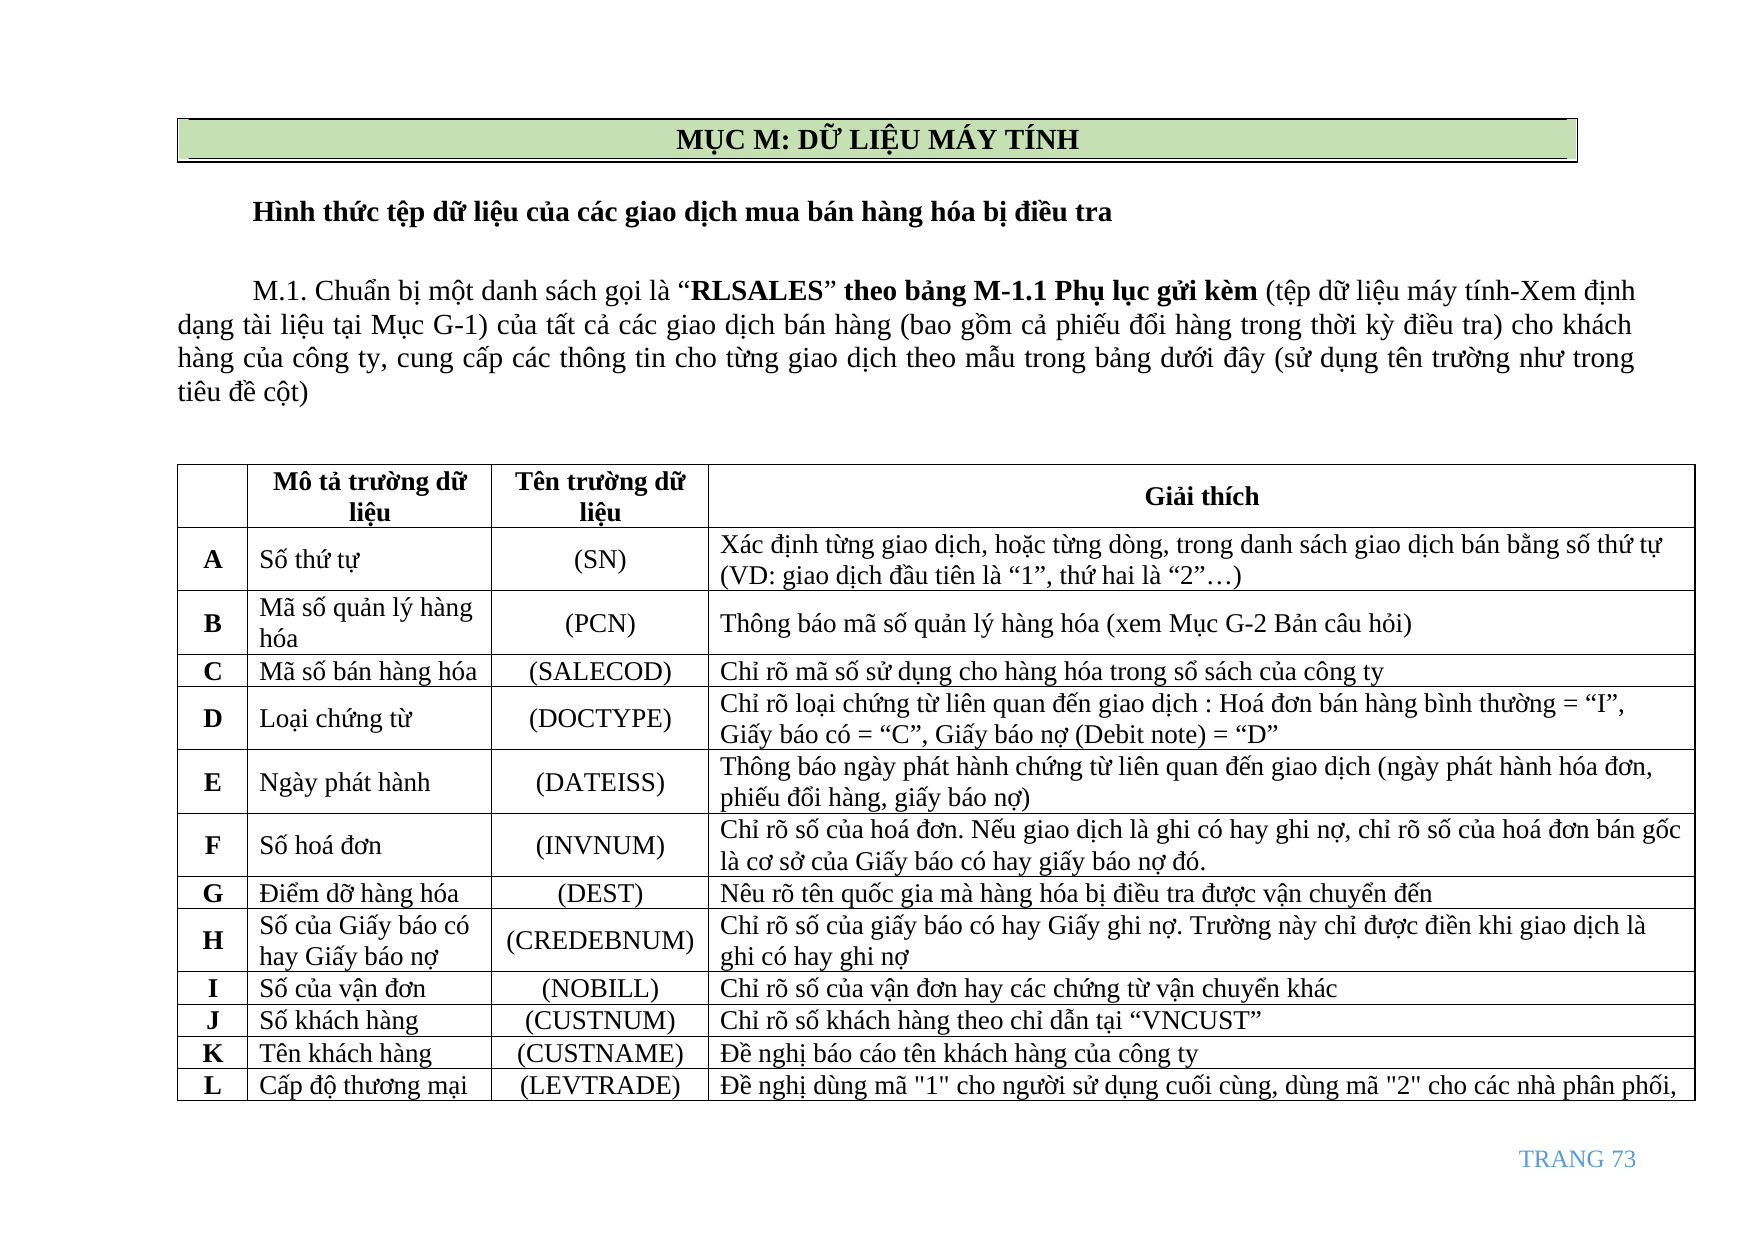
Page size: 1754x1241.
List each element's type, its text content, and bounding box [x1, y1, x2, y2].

table_cell Số hoá đơn [248, 814, 491, 876]
table_cell Mã số bán hàng hóa [248, 655, 491, 686]
table_cell Số của vận đơn [248, 972, 491, 1003]
table_cell Số khách hàng [248, 1005, 491, 1036]
table_cell G [178, 877, 247, 908]
table_cell Chỉ rõ số của giấy báo có hay Giấy ghi nợ. Trường này chỉ được điền khi giao dịch là ghi có hay ghi nợ [709, 909, 1694, 971]
table_cell (SALECOD) [492, 655, 708, 686]
table_header Tên trường dữ liệu [492, 465, 708, 527]
table_cell Đề nghị báo cáo tên khách hàng của công ty [709, 1037, 1694, 1068]
table_cell (LEVTRADE) [492, 1069, 708, 1100]
table_cell Loại chứng từ [248, 687, 491, 749]
table_cell Điểm dỡ hàng hóa [248, 877, 491, 908]
text M.1. Chuẩn bị một danh sách gọi là “RLSALES” theo bảng M-1.1 Phụ lục gửi kèm (tệp dữ liệu máy tính-Xem định dạng tài liệu tại Mục G-1) của tất cả các giao dịch bán hàng (bao gồm cả phiếu đổi hàng trong thời kỳ điều tra) cho khách hàng của công ty, cung cấp các thông tin cho từng giao dịch theo mẫu trong bảng dưới đây (sử dụng tên trường như trong tiêu đề cột) [177, 273, 1636, 407]
table_cell Nêu rõ tên quốc gia mà hàng hóa bị điều tra được vận chuyển đến [709, 877, 1694, 908]
table_cell Thông báo mã số quản lý hàng hóa (xem Mục G-2 Bản câu hỏi) [709, 591, 1694, 653]
table_cell L [178, 1069, 247, 1100]
table_cell (NOBILL) [492, 972, 708, 1003]
table_cell K [178, 1037, 247, 1068]
table_cell A [178, 528, 247, 590]
table_cell (SN) [492, 528, 708, 590]
table_cell Số thứ tự [248, 528, 491, 590]
table_cell C [178, 655, 247, 686]
table_cell Thông báo ngày phát hành chứng từ liên quan đến giao dịch (ngày phát hành hóa đơn, phiếu đổi hàng, giấy báo nợ) [709, 750, 1694, 812]
table_cell (DATEISS) [492, 750, 708, 812]
table_cell Chỉ rõ mã số sử dụng cho hàng hóa trong sổ sách của công ty [709, 655, 1694, 686]
table_cell B [178, 591, 247, 653]
table_cell Chỉ rõ số khách hàng theo chỉ dẫn tại “VNCUST” [709, 1005, 1694, 1036]
table_cell (DOCTYPE) [492, 687, 708, 749]
table_cell I [178, 972, 247, 1003]
text Hình thức tệp dữ liệu của các giao dịch mua bán hàng hóa bị điều tra [177, 194, 1636, 227]
table_cell Chỉ rõ số của hoá đơn. Nếu giao dịch là ghi có hay ghi nợ, chỉ rõ số của hoá đơn bán gốc là cơ sở của Giấy báo có hay giấy báo nợ đó. [709, 814, 1694, 876]
table_cell Chỉ rõ loại chứng từ liên quan đến giao dịch : Hoá đơn bán hàng bình thường = “I”, Giấy báo có = “C”, Giấy báo nợ (Debit note) = “D” [709, 687, 1694, 749]
table_cell (DEST) [492, 877, 708, 908]
table_cell (PCN) [492, 591, 708, 653]
table_cell D [178, 687, 247, 749]
table_cell Xác định từng giao dịch, hoặc từng dòng, trong danh sách giao dịch bán bằng số thứ tự (VD: giao dịch đầu tiên là “1”, thứ hai là “2”…) [709, 528, 1694, 590]
table_cell (CREDEBNUM) [492, 909, 708, 971]
table_cell Mã số quản lý hàng hóa [248, 591, 491, 653]
table_header [178, 465, 247, 527]
table_cell Số của Giấy báo có hay Giấy báo nợ [248, 909, 491, 971]
table_cell H [178, 909, 247, 971]
table_cell Ngày phát hành [248, 750, 491, 812]
table_header Giải thích [709, 465, 1694, 527]
table_cell Tên khách hàng [248, 1037, 491, 1068]
table_header Mô tả trường dữ liệu [248, 465, 491, 527]
table_cell F [178, 814, 247, 876]
table_cell (CUSTNUM) [492, 1005, 708, 1036]
table_cell (CUSTNAME) [492, 1037, 708, 1068]
table_cell E [178, 750, 247, 812]
table_cell Chỉ rõ số của vận đơn hay các chứng từ vận chuyển khác [709, 972, 1694, 1003]
table_cell Cấp độ thương mại khách hàng [248, 1069, 491, 1100]
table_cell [709, 1069, 1694, 1100]
table_cell J [178, 1005, 247, 1036]
table_cell (INVNUM) [492, 814, 708, 876]
